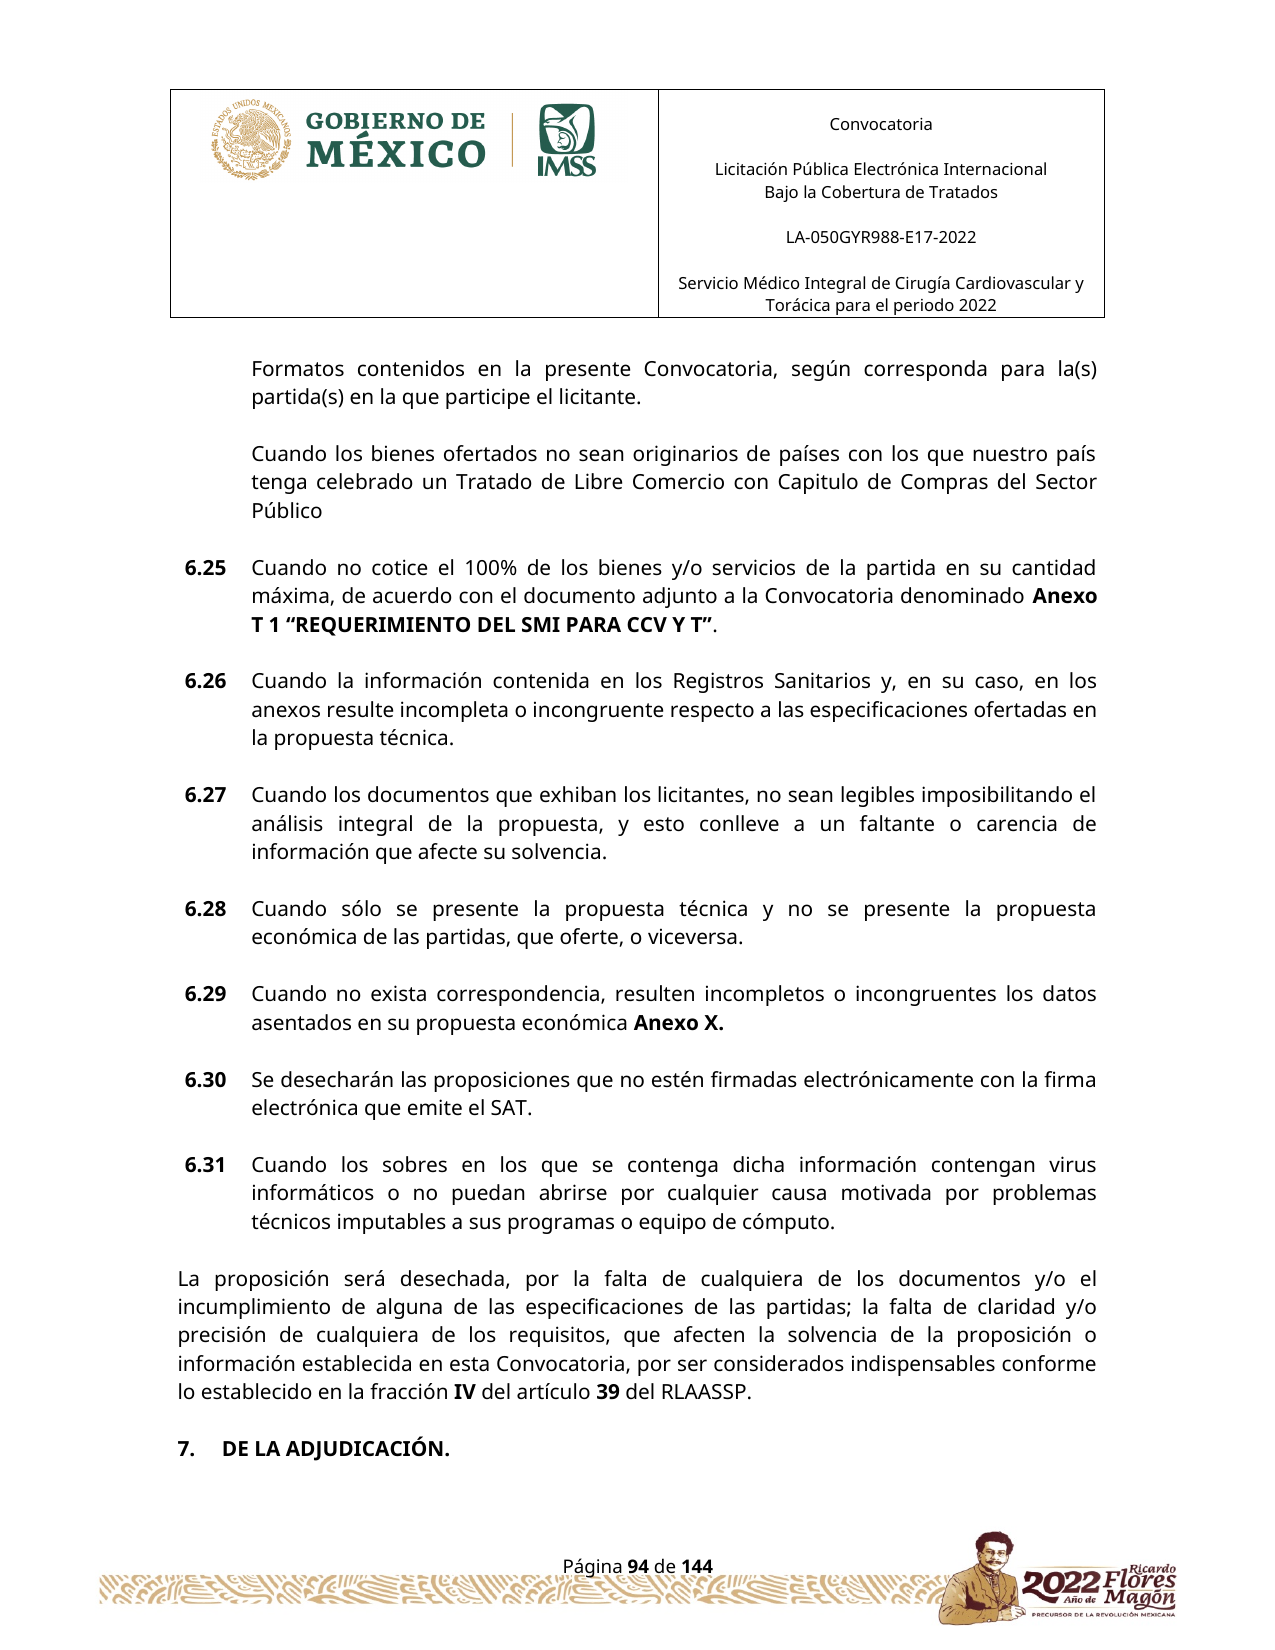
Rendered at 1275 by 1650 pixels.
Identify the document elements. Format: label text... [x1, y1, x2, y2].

list Cuando no cotice el 100% de los bienes y/o servicios de la partida en su cantidad máxima, de acuerdo con el documento adjunto a la Convocatoria denominado Anexo T 1 “REQUERIMIENTO DEL SMI PARA CCV Y T”. [184, 553, 1098, 638]
list Cuando sólo se presente la propuesta técnica y no se presente la propuesta económica de las partidas, que oferte, o viceversa. [184, 894, 1098, 951]
list Cuando los sobres en los que se contenga dicha información contengan virus informáticos o no puedan abrirse por cualquier causa motivada por problemas técnicos imputables a sus programas o equipo de cómputo. [184, 1150, 1098, 1235]
list Cuando los documentos que exhiban los licitantes, no sean legibles imposibilitando el análisis integral de la propuesta, y esto conlleve a un faltante o carencia de información que afecte su solvencia. [184, 780, 1098, 866]
picture [200, 90, 629, 183]
subtitle DE LA ADJUDICACIÓN. [177, 1434, 1093, 1463]
list Se desecharán las proposiciones que no estén firmadas electrónicamente con la firma electrónica que emite el SAT. [184, 1065, 1098, 1122]
text La proposición será desechada, por la falta de cualquiera de los documentos y/o el incumplimiento de alguna de las especificaciones de las partidas; la falta de claridad y/o precisión de cualquiera de los requisitos, que afecten la solvencia de la proposición o información establecida en esta Convocatoria, por ser considerados indispensables conforme lo establecido en la fracción IV del artículo 39 del RLAASSP. [177, 1264, 1098, 1406]
list Cuando no exista correspondencia, resulten incompletos o incongruentes los datos asentados en su propuesta económica Anexo X. [184, 979, 1098, 1036]
list Cuando la información contenida en los Registros Sanitarios y, en su caso, en los anexos resulte incompleta o incongruente respecto a las especificaciones ofertadas en la propuesta técnica. [184, 667, 1098, 752]
picture [9, 1526, 1260, 1650]
list Cuando los bienes ofertados no sean originarios de países con los que nuestro país tenga celebrado un Tratado de Libre Comercio con Capitulo de Compras del Sector Público [251, 439, 1098, 524]
